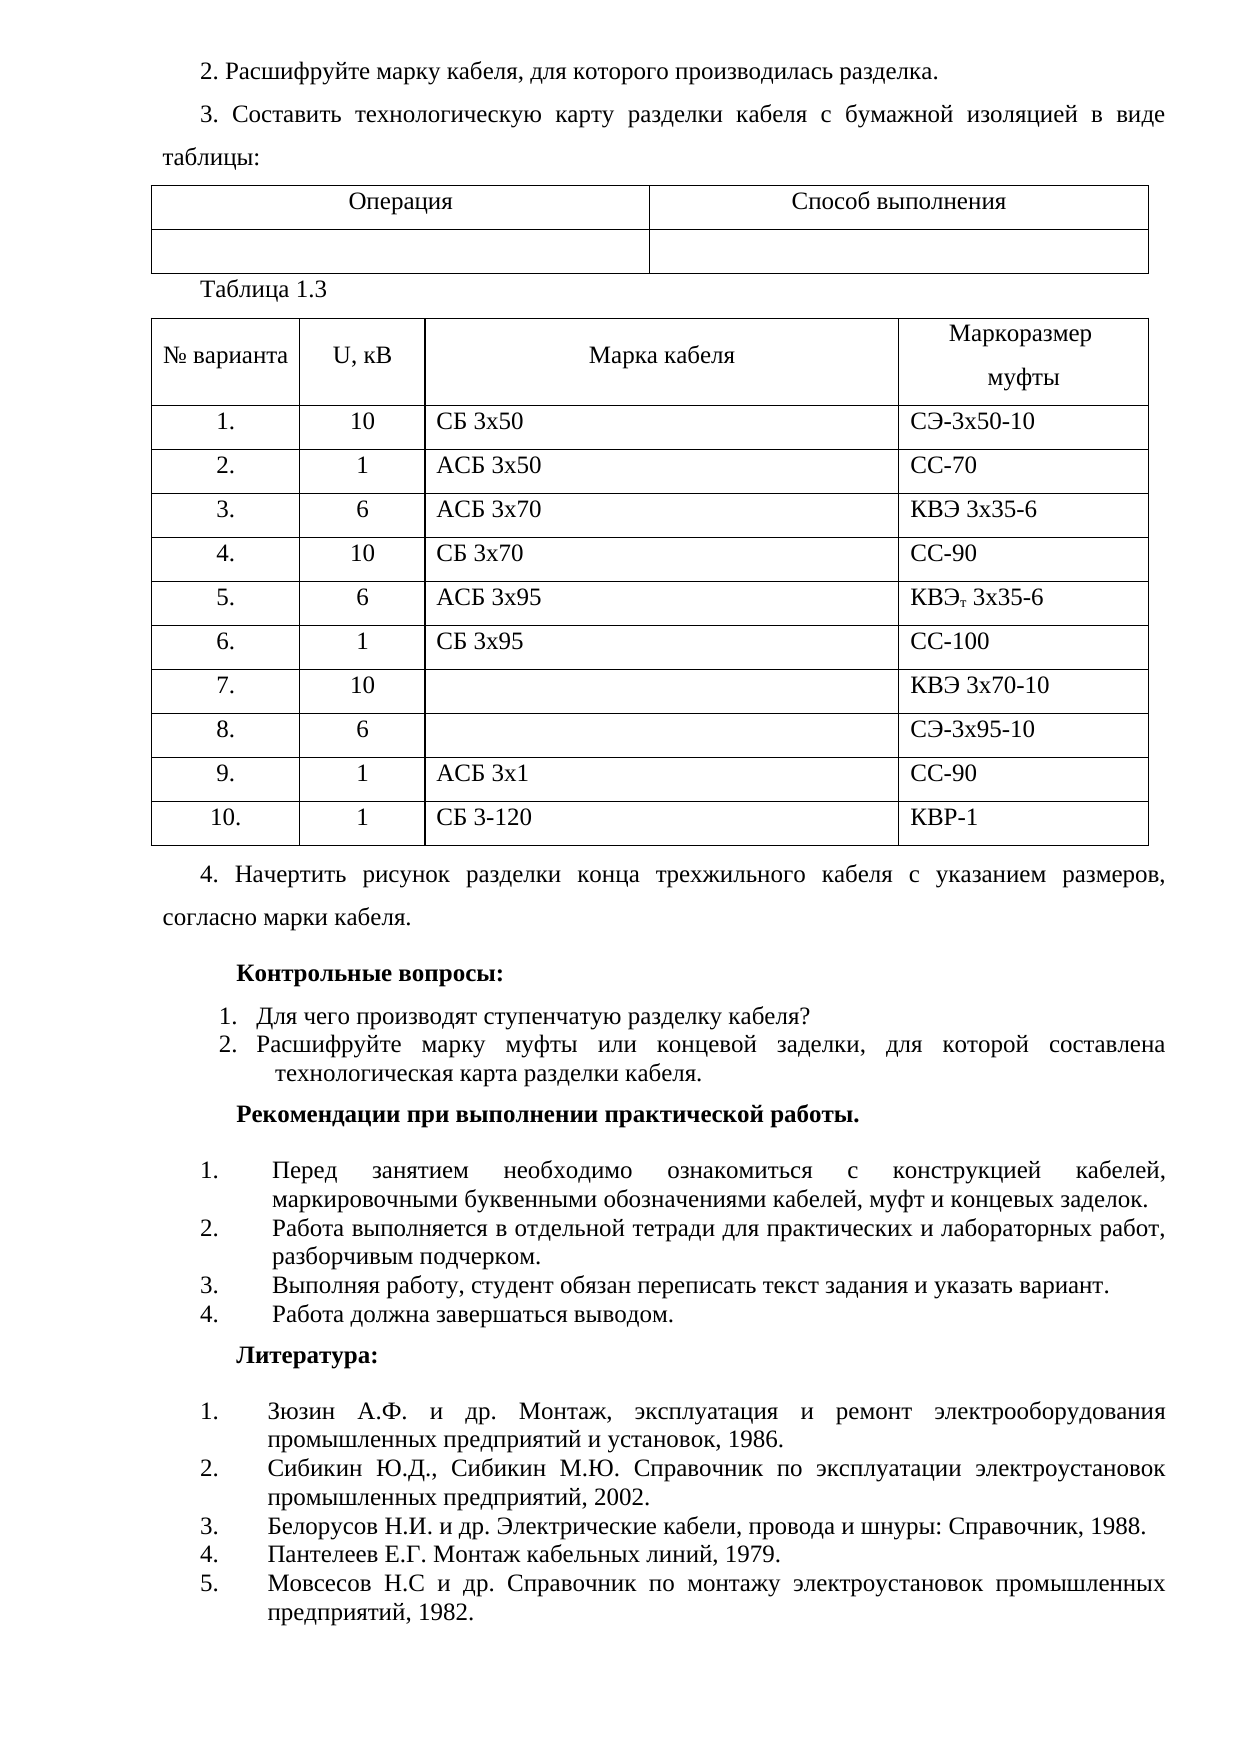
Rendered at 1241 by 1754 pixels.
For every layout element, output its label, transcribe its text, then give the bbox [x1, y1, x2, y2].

text Контрольные вопросы: [162, 958, 1166, 986]
table_cell [152, 230, 649, 273]
table_cell КВЭ 3х35-6 [899, 494, 1148, 537]
table_cell 1 [300, 450, 424, 493]
list Пантелеев Е.Г. Монтаж кабельных линий, 1979. [200, 1539, 1166, 1568]
list Зюзин А.Ф. и др. Монтаж, эксплуатация и ремонт электрооборудования промышленных предприятий и установок, 1986. [200, 1396, 1166, 1453]
table_cell АСБ 3х1 [426, 758, 898, 801]
table_cell 3. [152, 494, 299, 537]
table_header № варианта [152, 319, 299, 405]
table_cell СС-90 [899, 758, 1148, 801]
table_cell КВЭт 3х35-6 [899, 582, 1148, 625]
table_cell СЭ-3х95-10 [899, 714, 1148, 757]
table_cell 1. [152, 406, 299, 449]
table_cell [650, 230, 1148, 273]
text 3. Составить технологическую карту разделки кабеля с бумажной изоляцией в виде таблицы: [162, 99, 1166, 171]
list Сибикин Ю.Д., Сибикин М.Ю. Справочник по эксплуатации электроустановок промышленных предприятий, 2002. [200, 1453, 1166, 1511]
table_cell СБ 3-120 [426, 802, 898, 845]
table_cell 1 [300, 802, 424, 845]
list Выполняя работу, студент обязан переписать текст задания и указать вариант. [200, 1270, 1166, 1299]
table_cell СБ 3х95 [426, 626, 898, 669]
list Перед занятием необходимо ознакомиться с конструкцией кабелей, маркировочными буквенными обозначениями кабелей, муфт и концевых заделок. [200, 1155, 1166, 1213]
table_cell 6 [300, 582, 424, 625]
table_cell СС-70 [899, 450, 1148, 493]
text Рекомендации при выполнении практической работы. [162, 1099, 1166, 1128]
table_cell АСБ 3х70 [426, 494, 898, 537]
table_cell КВЭ 3х70-10 [899, 670, 1148, 713]
table_cell 10 [300, 538, 424, 581]
list Расшифруйте марку муфты или концевой заделки, для которой составлена технологическая карта разделки кабеля. [219, 1029, 1166, 1087]
table_cell СС-100 [899, 626, 1148, 669]
list Для чего производят ступенчатую разделку кабеля? [219, 1001, 1166, 1029]
table_cell 10 [300, 406, 424, 449]
table_cell КВР-1 [899, 802, 1148, 845]
table_header Марка кабеля [426, 319, 898, 405]
table_cell 10. [152, 802, 299, 845]
table_cell 2. [152, 450, 299, 493]
table_cell 6 [300, 494, 424, 537]
text 4. Начертить рисунок разделки конца трехжильного кабеля с указанием размеров, согласно марки кабеля. [162, 859, 1166, 931]
text Таблица 1.3 [162, 274, 1166, 303]
list Работа выполняется в отдельной тетради для практических и лабораторных работ, разборчивым подчерком. [200, 1213, 1166, 1270]
list Мовсесов Н.С и др. Справочник по монтажу электроустановок промышленных предприятий, 1982. [200, 1568, 1166, 1626]
table_cell 8. [152, 714, 299, 757]
table_cell АСБ 3х50 [426, 450, 898, 493]
table_cell 10 [300, 670, 424, 713]
table_cell 1 [300, 626, 424, 669]
table_header Маркоразмер муфты [899, 319, 1148, 405]
table_cell СБ 3х70 [426, 538, 898, 581]
list Белорусов Н.И. и др. Электрические кабели, провода и шнуры: Справочник, 1988. [200, 1511, 1166, 1539]
table_cell 6. [152, 626, 299, 669]
table_cell [426, 670, 898, 713]
table_cell СС-90 [899, 538, 1148, 581]
table_cell 7. [152, 670, 299, 713]
list Работа должна завершаться выводом. [200, 1299, 1166, 1328]
table_cell 4. [152, 538, 299, 581]
table_cell [426, 714, 898, 757]
table_cell 9. [152, 758, 299, 801]
table_header U, кВ [300, 319, 424, 405]
table_header Операция [152, 186, 649, 229]
table_cell 5. [152, 582, 299, 625]
table_cell 1 [300, 758, 424, 801]
table_cell АСБ 3х95 [426, 582, 898, 625]
table_header Способ выполнения [650, 186, 1148, 229]
text 2. Расшифруйте марку кабеля, для которого производилась разделка. [162, 56, 1166, 84]
table_cell СБ 3х50 [426, 406, 898, 449]
text Литература: [162, 1340, 1166, 1369]
table_cell 6 [300, 714, 424, 757]
table_cell СЭ-3х50-10 [899, 406, 1148, 449]
